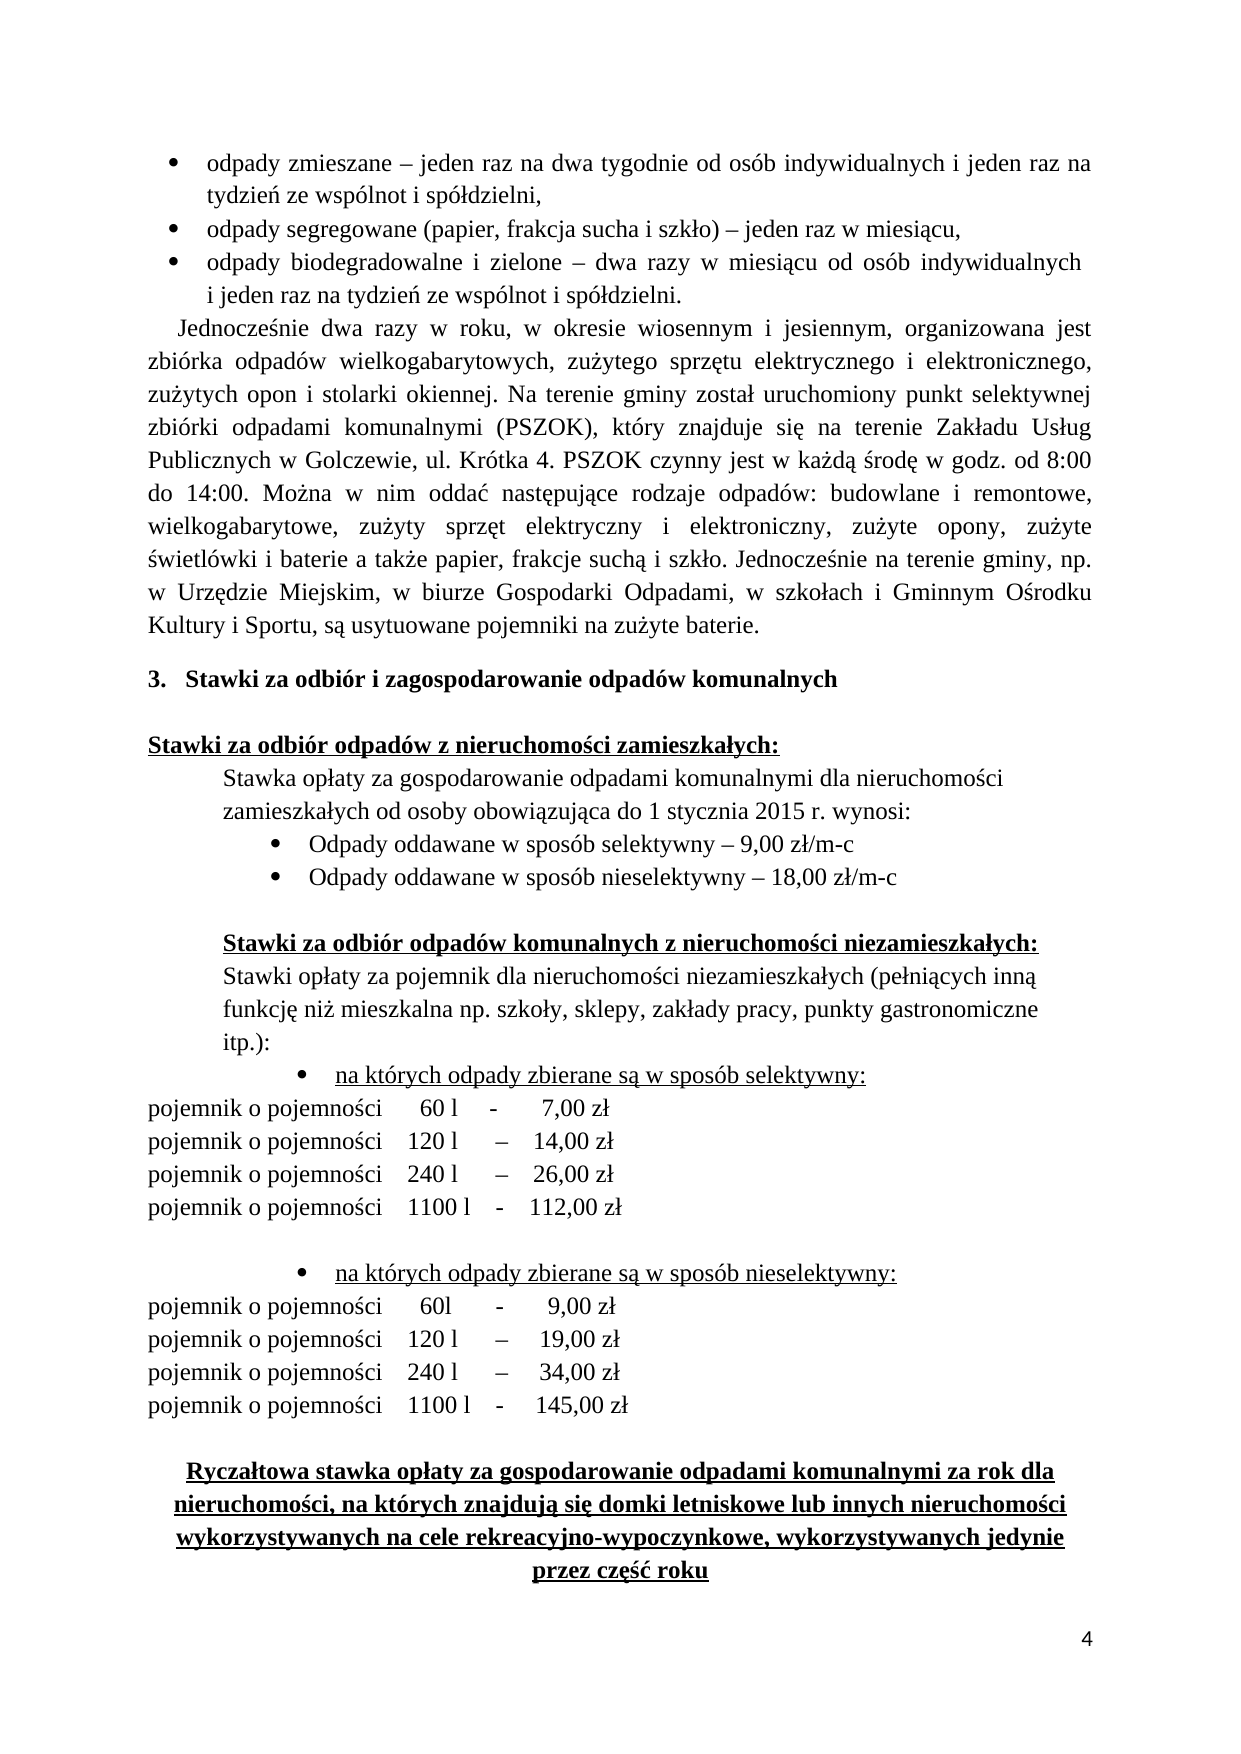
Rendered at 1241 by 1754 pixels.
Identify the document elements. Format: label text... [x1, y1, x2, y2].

list Stawka opłaty za gospodarowanie odpadami komunalnymi dla nieruchomości zamieszkałych od osoby obowiązująca do 1 stycznia 2015 r. wynosi: [223, 763, 1093, 824]
list na których odpady zbierane są w sposób selektywny: [298, 1060, 1093, 1089]
list pojemnik o pojemności 120 l – 19,00 zł [148, 1324, 1093, 1353]
list na których odpady zbierane są w sposób nieselektywny: [298, 1258, 1093, 1287]
list pojemnik o pojemności 240 l – 34,00 zł [148, 1357, 1093, 1386]
list pojemnik o pojemności 1100 l - 112,00 zł [148, 1192, 1093, 1221]
list Odpady oddawane w sposób selektywny – 9,00 zł/m-c [271, 829, 1093, 858]
list Stawki opłaty za pojemnik dla nieruchomości niezamieszkałych (pełniących inną funkcję niż mieszkalna np. szkoły, sklepy, zakłady pracy, punkty gastronomiczne itp.): [223, 961, 1093, 1056]
list pojemnik o pojemności 60 l - 7,00 zł [148, 1093, 1093, 1122]
list pojemnik o pojemności 120 l – 14,00 zł [148, 1126, 1093, 1155]
text Jednocześnie dwa razy w roku, w okresie wiosennym i jesiennym, organizowana jest zbiórka odpadów wielkogabarytowych, zużytego sprzętu elektrycznego i elektronicznego, zużytych opon i stolarki okiennej. Na terenie gminy został uruchomiony punkt selektywnej zbiórki odpadami komunalnymi (PSZOK), który znajduje się na terenie Zakładu Usług Publicznych w Golczewie, ul. Krótka 4. PSZOK czynny jest w każdą środę w godz. od 8:00 do 14:00. Można w nim oddać następujące rodzaje odpadów: budowlane i remontowe, wielkogabarytowe, zużyty sprzęt elektryczny i elektroniczny, zużyte opony, zużyte świetlówki i baterie a także papier, frakcje suchą i szkło. Jednocześnie na terenie gminy, np. w Urzędzie Miejskim, w biurze Gospodarki Odpadami, w szkołach i Gminnym Ośrodku Kultury i Sportu, są usytuowane pojemniki na zużyte baterie. [148, 313, 1093, 639]
list odpady segregowane (papier, frakcja sucha i szkło) – jeden raz w miesiącu, [169, 214, 1093, 242]
list odpady biodegradowalne i zielone – dwa razy w miesiącu od osób indywidualnych i jeden raz na tydzień ze wspólnot i spółdzielni. [169, 247, 1093, 308]
list Stawki za odbiór odpadów komunalnych z nieruchomości niezamieszkałych: [223, 928, 1093, 957]
list pojemnik o pojemności 60l - 9,00 zł [148, 1291, 1093, 1320]
list Odpady oddawane w sposób nieselektywny – 18,00 zł/m-c [271, 862, 1093, 891]
list Stawki za odbiór odpadów z nieruchomości zamieszkałych: [148, 730, 1093, 758]
list Ryczałtowa stawka opłaty za gospodarowanie odpadami komunalnymi za rok dla nieruchomości, na których znajdują się domki letniskowe lub innych nieruchomości wykorzystywanych na cele rekreacyjno-wypoczynkowe, wykorzystywanych jedynie przez część roku [148, 1456, 1093, 1584]
list pojemnik o pojemności 1100 l - 145,00 zł [148, 1390, 1093, 1419]
list Stawki za odbiór i zagospodarowanie odpadów komunalnych [148, 664, 1093, 692]
list odpady zmieszane – jeden raz na dwa tygodnie od osób indywidualnych i jeden raz na tydzień ze wspólnot i spółdzielni, [169, 148, 1093, 209]
list pojemnik o pojemności 240 l – 26,00 zł [148, 1159, 1093, 1188]
